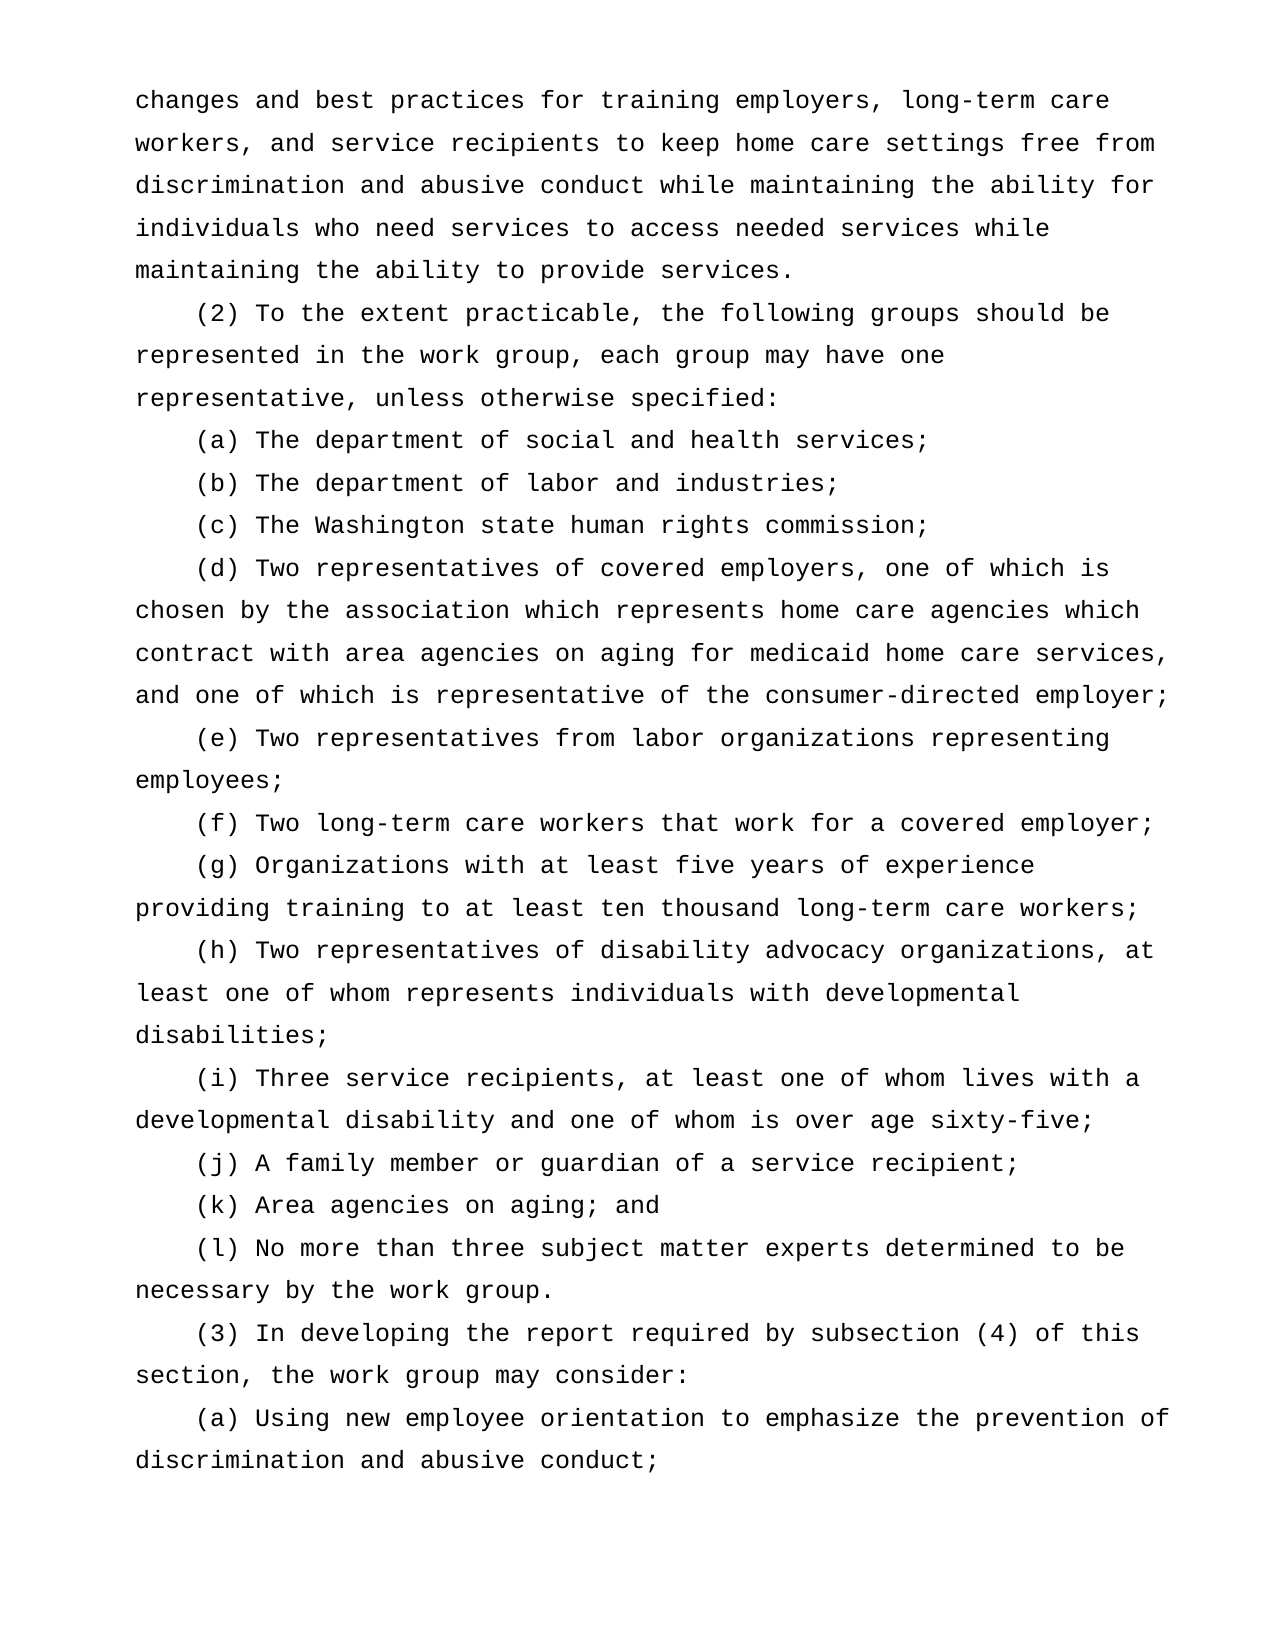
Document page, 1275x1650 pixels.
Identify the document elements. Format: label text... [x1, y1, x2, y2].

text (a) Using new employee orientation to emphasize the prevention of discrimination and abusive conduct; [135, 1392, 1170, 1477]
text (i) Three service recipients, at least one of whom lives with a developmental disability and one of whom is over age sixty-five; [135, 1052, 1170, 1137]
text (3) In developing the report required by subsection (4) of this section, the work group may consider: [135, 1307, 1170, 1392]
text (2) To the extent practicable, the following groups should be represented in the work group, each group may have one representative, unless otherwise specified: [135, 287, 1170, 415]
text (k) Area agencies on aging; and [135, 1180, 1170, 1222]
text (l) No more than three subject matter experts determined to be necessary by the work group. [135, 1222, 1170, 1307]
text (d) Two representatives of covered employers, one of which is chosen by the association which represents home care agencies which contract with area agencies on aging for medicaid home care services, and one of which is representative of the consumer-directed employer; [135, 542, 1170, 712]
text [135, 75, 1170, 287]
text (g) Organizations with at least five years of experience providing training to at least ten thousand long-term care workers; [135, 840, 1170, 925]
text (a) The department of social and health services; [135, 415, 1170, 457]
text (c) The Washington state human rights commission; [135, 500, 1170, 542]
text (f) Two long-term care workers that work for a covered employer; [135, 797, 1170, 840]
text (h) Two representatives of disability advocacy organizations, at least one of whom represents individuals with developmental disabilities; [135, 925, 1170, 1052]
text (e) Two representatives from labor organizations representing employees; [135, 712, 1170, 797]
text (j) A family member or guardian of a service recipient; [135, 1137, 1170, 1180]
text (b) The department of labor and industries; [135, 457, 1170, 500]
